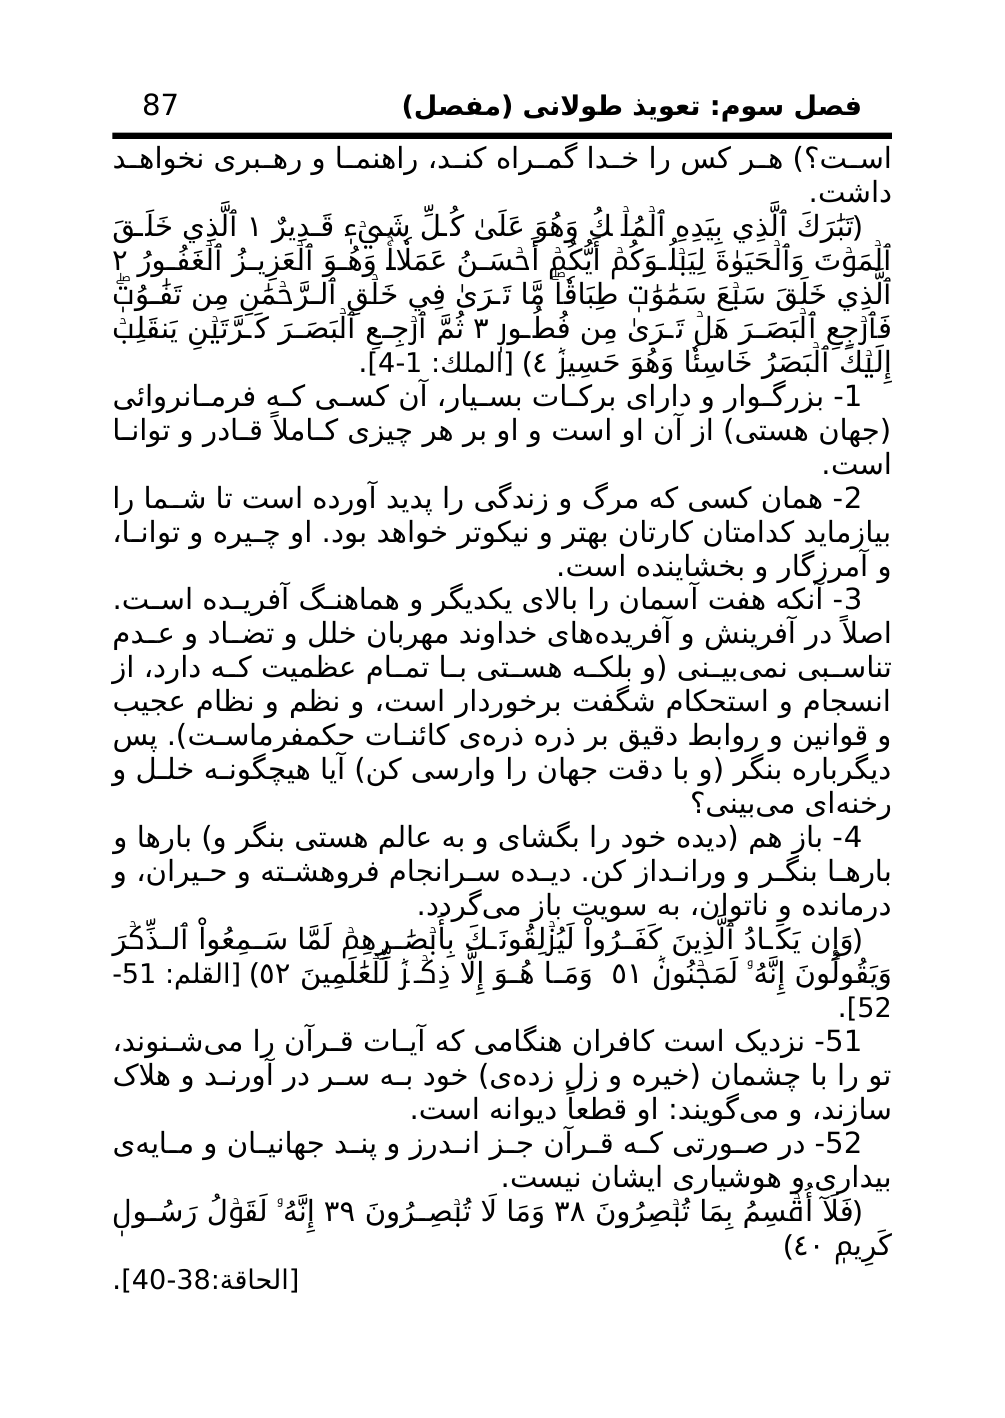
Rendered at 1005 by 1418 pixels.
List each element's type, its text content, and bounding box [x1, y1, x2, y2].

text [112, 141, 892, 209]
text 52- در صورتی که قرآن جز اندرز و پند جهانیان و مایه‌ی بیداری و هوشیاری ایشان نیست. [112, 1126, 892, 1194]
text [الحاقة:38-40]. [112, 1262, 892, 1296]
text ﴿وَإِن يَكَادُ ٱلَّذِينَ كَفَرُواْ لَيُزۡلِقُونَكَ بِأَبۡصَٰرِهِمۡ لَمَّا سَمِعُواْ ٱلذِّكۡرَ وَيَقُولُونَ إِنَّهُۥ لَمَجۡنُونٞ ٥١ وَمَا هُوَ إِلَّا ذِكۡرٞ لِّلۡعَٰلَمِينَ ٥٢﴾ [القلم: 51-52]. [112, 922, 892, 1024]
text 4- باز هم (دیده خود را بگشای و به عالم هستی بنگر و) بارها و بارها بنگر و ورانداز کن. دیده سرانجام فروهشته و حیران، و درمانده و ناتوان، به سویت باز می‌گردد. [112, 821, 892, 922]
text ﴿تَبَٰرَكَ ٱلَّذِي بِيَدِهِ ٱلۡمُلۡكُ وَهُوَ عَلَىٰ كُلِّ شَيۡءٖ قَدِيرٌ ١ ٱلَّذِي خَلَقَ ٱلۡمَوۡتَ وَٱلۡحَيَوٰةَ لِيَبۡلُوَكُمۡ أَيُّكُمۡ أَحۡسَنُ عَمَلٗاۚ وَهُوَ ٱلۡعَزِيزُ ٱلۡغَفُورُ ٢ ٱلَّذِي خَلَقَ سَبۡعَ سَمَٰوَٰتٖ طِبَاقٗاۖ مَّا تَرَىٰ فِي خَلۡقِ ٱلرَّحۡمَٰنِ مِن تَفَٰوُتٖۖ فَٱرۡجِعِ ٱلۡبَصَرَ هَلۡ تَرَىٰ مِن فُطُورٖ ٣ ثُمَّ ٱرۡجِعِ ٱلۡبَصَرَ كَرَّتَيۡنِ يَنقَلِبۡ إِلَيۡكَ ٱلۡبَصَرُ خَاسِئٗا وَهُوَ حَسِيرٞ ٤﴾ [الملك: 1-4]. [112, 209, 892, 379]
text 51- نزدیک است کافران هنگامی که آیات قرآن را می‌شنوند، تو را با چشمان (خیره و زل زده‌ی) خود به سر در آورند و هلاک سازند، و می‌گویند: او قطعاً دیوانه است. [112, 1024, 892, 1126]
text 1- بزرگوار و دارای برکات بسیار، آن کسی که فرمانروائی (جهان هستی) از آن او است و او بر هر چیزی کاملاً قادر و توانا است. [112, 379, 892, 481]
text 3- آنکه هفت آسمان را بالای یکدیگر و هماهنگ آفریده است. اصلاً در آفرینش و آفریده‌های خداوند مهربان خلل و تضاد و عدم تناسبی نمی‌بینی (و بلکه هستی با تمام عظمیت که دارد، از انسجام و استحکام شگفت برخوردار است، و نظم و نظام عجیب و قوانین و روابط دقیق بر ذره ذره‌ی کائنات حکمفرماست). پس دیگرباره بنگر (و با دقت جهان را وارسی کن) آیا هیچگونه خلل و رخنه‌ای می‌بینی؟ [112, 583, 892, 821]
text ﴿فَلَآ أُقۡسِمُ بِمَا تُبۡصِرُونَ ٣٨ وَمَا لَا تُبۡصِرُونَ ٣٩ إِنَّهُۥ لَقَوۡلُ رَسُولٖ كَرِيمٖ ٤٠﴾ [112, 1194, 892, 1262]
text 2- همان کسی که مرگ و زندگی را پدید آورده است تا شما را بیازماید کدامتان کارتان بهتر و نیکوتر خواهد بود. او چیره و توانا، و آمرزگار و بخشاینده است. [112, 481, 892, 583]
